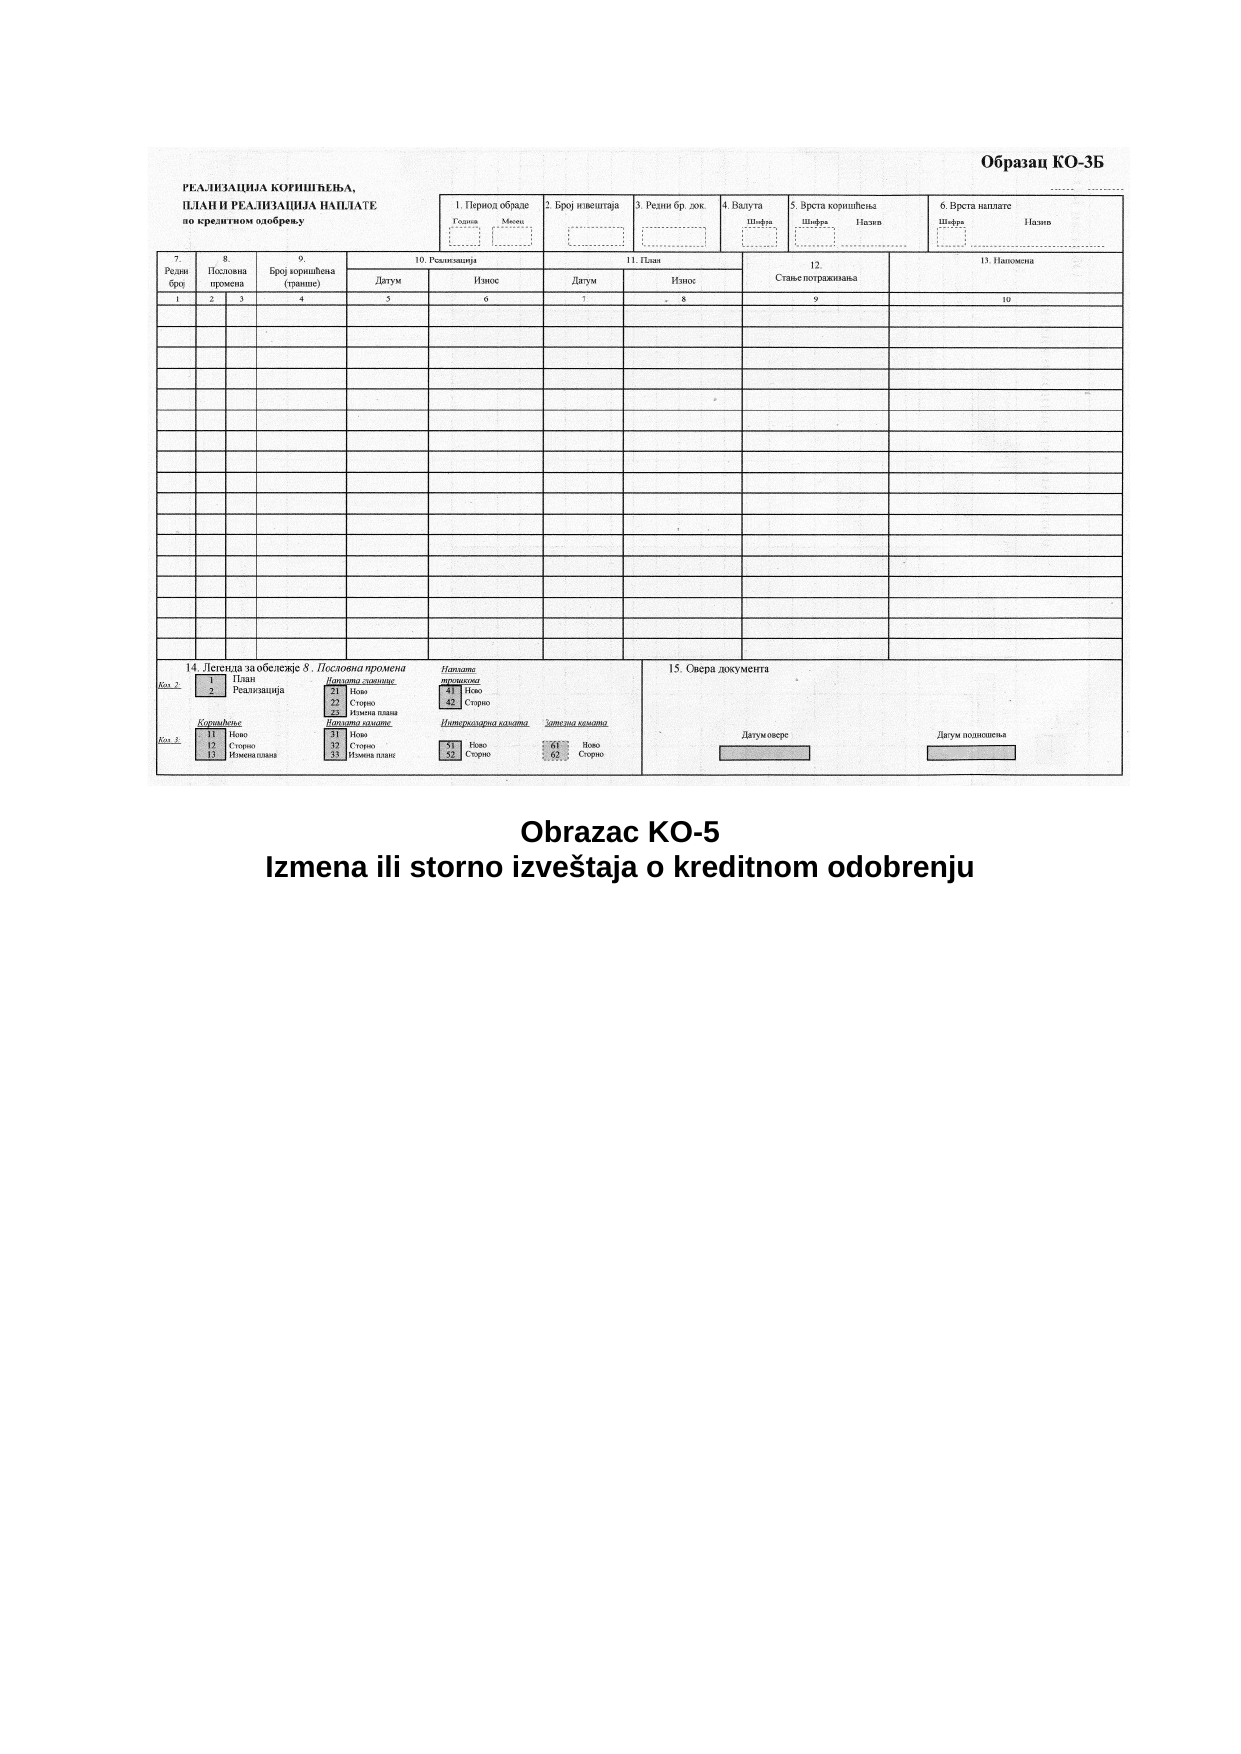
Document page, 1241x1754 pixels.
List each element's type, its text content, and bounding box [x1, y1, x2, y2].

text Izmena ili storno izveštaja o kreditnom odobrenju [148, 849, 1093, 884]
picture [147, 147, 1130, 786]
text Obrazac KO-5 [148, 814, 1093, 849]
